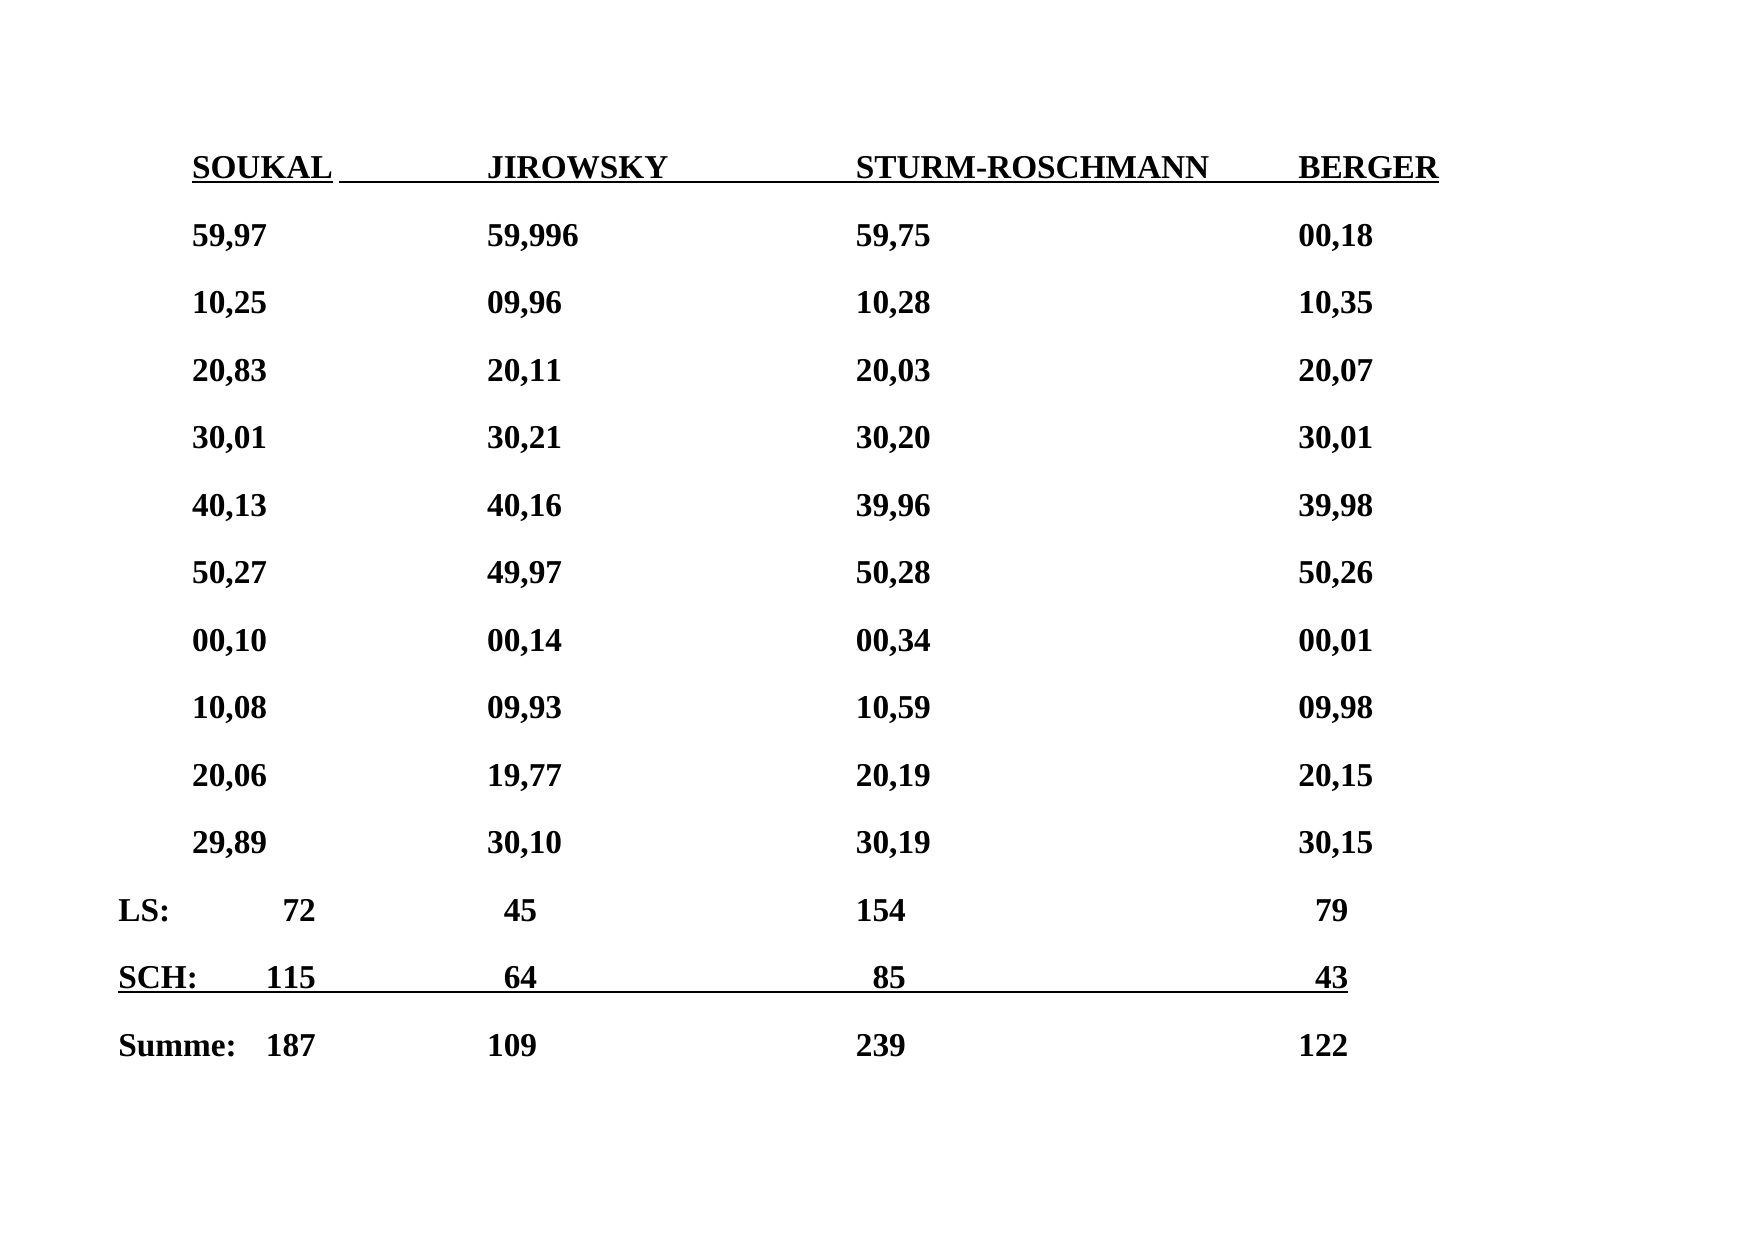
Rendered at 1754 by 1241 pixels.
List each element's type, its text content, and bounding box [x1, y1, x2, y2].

text LS: 72 45 154 79 [118, 890, 1606, 928]
text 20,83 20,11 20,03 20,07 [118, 350, 1606, 388]
text 59,97 59,996 59,75 00,18 [118, 215, 1606, 253]
text 40,13 40,16 39,96 39,98 [118, 485, 1606, 523]
text 30,01 30,21 30,20 30,01 [118, 418, 1606, 456]
text 10,25 09,96 10,28 10,35 [118, 283, 1606, 321]
text Summe: 187 109 239 122 [118, 1025, 1606, 1063]
text SOUKAL JIROWSKY STURM-ROSCHMANN BERGER [118, 148, 1606, 186]
text 10,08 09,93 10,59 09,98 [118, 688, 1606, 726]
text 29,89 30,10 30,19 30,15 [118, 823, 1606, 861]
text SCH: 115 64 85 43 [118, 958, 1606, 996]
text 20,06 19,77 20,19 20,15 [118, 755, 1606, 793]
text 50,27 49,97 50,28 50,26 [118, 553, 1606, 591]
text 00,10 00,14 00,34 00,01 [118, 620, 1606, 658]
